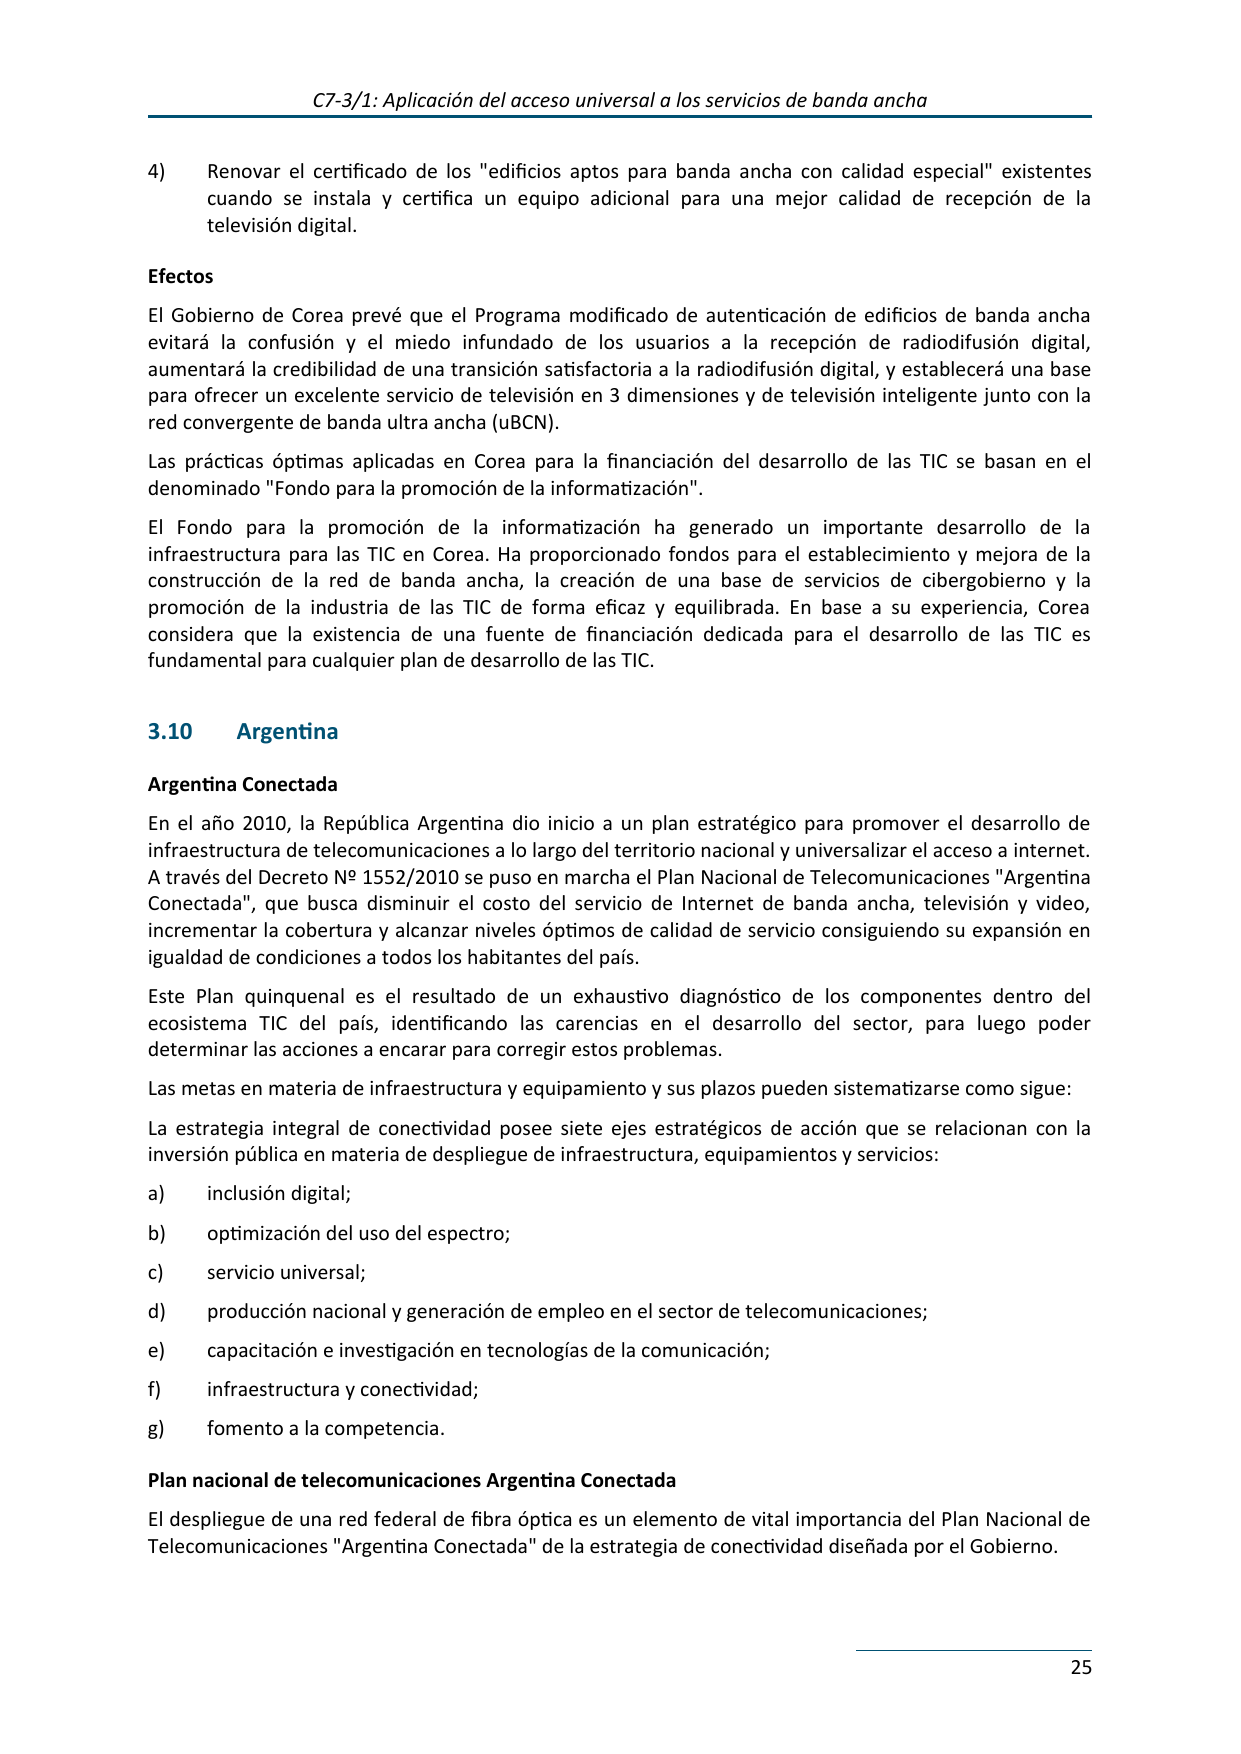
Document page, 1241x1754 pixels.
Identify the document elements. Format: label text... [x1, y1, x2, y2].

text El Fondo para la promoción de la informatización ha generado un importante desarrollo de la infraestructura para las TIC en Corea. Ha proporcionado fondos para el establecimiento y mejora de la construcción de la red de banda ancha, la creación de una base de servicios de cibergobierno y la promoción de la industria de las TIC de forma eficaz y equilibrada. En base a su experiencia, Corea considera que la existencia de una fuente de financiación dedicada para el desarrollo de las TIC es fundamental para cualquier plan de desarrollo de las TIC. [148, 513, 1092, 673]
subtitle Plan nacional de telecomunicaciones Argentina Conectada [148, 1466, 1092, 1493]
text Las metas en materia de infraestructura y equipamiento y sus plazos pueden sistematizarse como sigue: [148, 1074, 1092, 1101]
subtitle Argentina Conectada [148, 770, 1092, 797]
text c) servicio universal; [148, 1258, 1092, 1284]
text a) inclusión digital; [148, 1179, 1092, 1206]
text El Gobierno de Corea prevé que el Programa modificado de autenticación de edificios de banda ancha evitará la confusión y el miedo infundado de los usuarios a la recepción de radiodifusión digital, aumentará la credibilidad de una transición satisfactoria a la radiodifusión digital, y establecerá una base para ofrecer un excelente servicio de televisión en 3 dimensiones y de televisión inteligente junto con la red convergente de banda ultra ancha (uBCN). [148, 302, 1092, 435]
subtitle Efectos [148, 262, 1092, 289]
text En el año 2010, la República Argentina dio inicio a un plan estratégico para promover el desarrollo de infraestructura de telecomunicaciones a lo largo del territorio nacional y universalizar el acceso a internet. A través del Decreto Nº 1552/2010 se puso en marcha el Plan Nacional de Telecomunicaciones "Argentina Conectada", que busca disminuir el costo del servicio de Internet de banda ancha, televisión y video, incrementar la cobertura y alcanzar niveles óptimos de calidad de servicio consiguiendo su expansión en igualdad de condiciones a todos los habitantes del país. [148, 809, 1092, 969]
text La estrategia integral de conectividad posee siete ejes estratégicos de acción que se relacionan con la inversión pública en materia de despliegue de infraestructura, equipamientos y servicios: [148, 1114, 1092, 1167]
subtitle 3.10 Argentina [148, 715, 1092, 745]
text b) optimización del uso del espectro; [148, 1219, 1092, 1245]
text f) infraestructura y conectividad; [148, 1375, 1092, 1402]
text Las prácticas óptimas aplicadas en Corea para la financiación del desarrollo de las TIC se basan en el denominado "Fondo para la promoción de la informatización". [148, 447, 1092, 501]
text d) producción nacional y generación de empleo en el sector de telecomunicaciones; [148, 1297, 1092, 1324]
list Renovar el certificado de los "edificios aptos para banda ancha con calidad especial" existentes cuando se instala y certifica un equipo adicional para una mejor calidad de recepción de la televisión digital. [148, 157, 1092, 237]
text e) capacitación e investigación en tecnologías de la comunicación; [148, 1336, 1092, 1363]
text El despliegue de una red federal de fibra óptica es un elemento de vital importancia del Plan Nacional de Telecomunicaciones "Argentina Conectada" de la estrategia de conectividad diseñada por el Gobierno. [148, 1505, 1092, 1559]
text g) fomento a la competencia. [148, 1414, 1092, 1441]
text Este Plan quinquenal es el resultado de un exhaustivo diagnóstico de los componentes dentro del ecosistema TIC del país, identificando las carencias en el desarrollo del sector, para luego poder determinar las acciones a encarar para corregir estos problemas. [148, 982, 1092, 1062]
